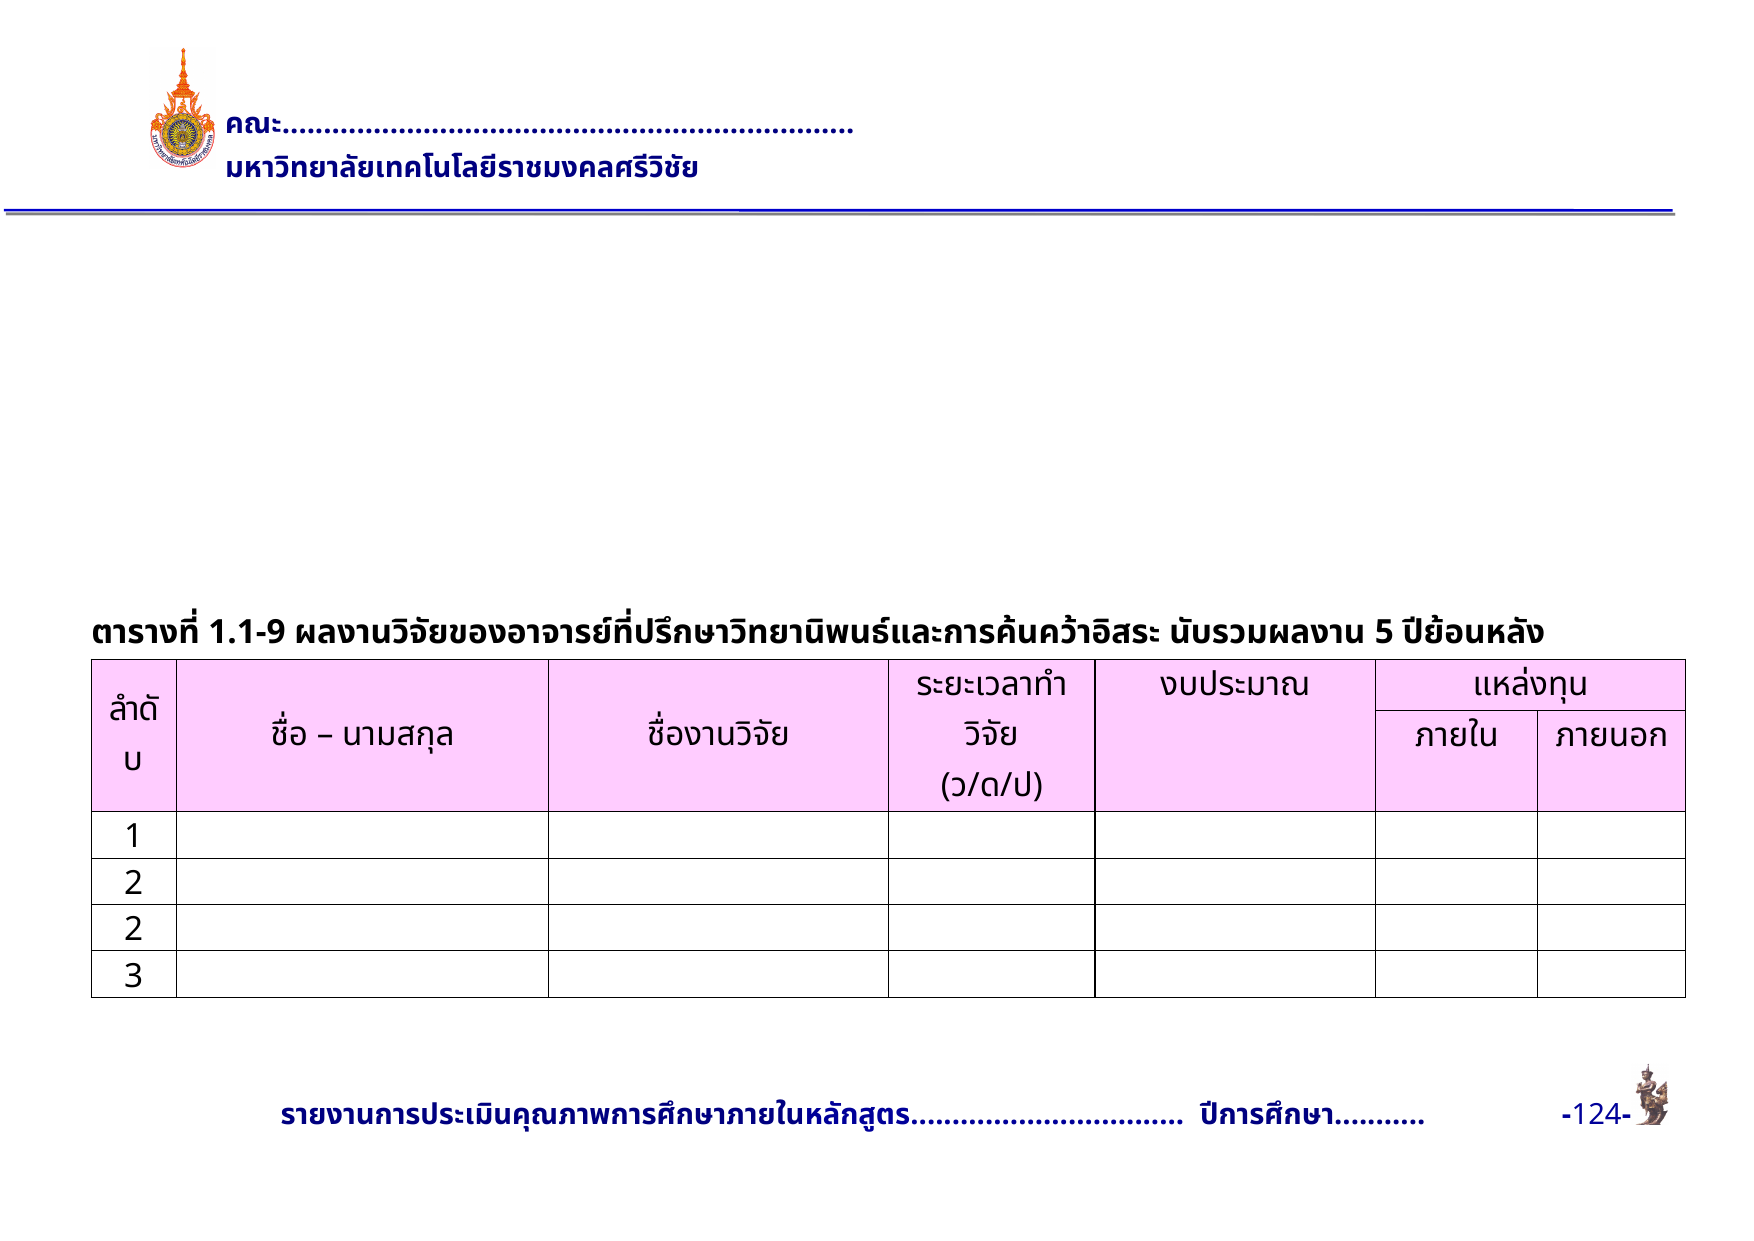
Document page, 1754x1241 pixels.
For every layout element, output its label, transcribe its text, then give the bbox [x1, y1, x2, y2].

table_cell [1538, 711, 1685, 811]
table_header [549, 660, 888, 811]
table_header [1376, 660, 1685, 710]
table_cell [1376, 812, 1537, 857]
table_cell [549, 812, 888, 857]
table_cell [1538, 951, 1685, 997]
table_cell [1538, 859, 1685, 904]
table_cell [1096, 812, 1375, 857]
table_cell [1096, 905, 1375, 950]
picture [1631, 1063, 1669, 1125]
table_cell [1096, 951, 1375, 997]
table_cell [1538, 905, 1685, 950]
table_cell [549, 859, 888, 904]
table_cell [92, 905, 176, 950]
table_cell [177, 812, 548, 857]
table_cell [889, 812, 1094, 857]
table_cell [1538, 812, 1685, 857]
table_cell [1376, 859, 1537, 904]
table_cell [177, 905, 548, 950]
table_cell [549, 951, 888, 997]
picture [149, 47, 216, 169]
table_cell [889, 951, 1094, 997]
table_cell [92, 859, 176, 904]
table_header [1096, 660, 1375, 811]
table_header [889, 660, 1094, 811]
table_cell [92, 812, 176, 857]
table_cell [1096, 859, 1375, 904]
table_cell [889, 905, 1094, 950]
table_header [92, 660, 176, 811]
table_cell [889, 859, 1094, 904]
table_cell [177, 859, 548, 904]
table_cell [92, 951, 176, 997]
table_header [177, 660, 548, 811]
text ตารางที่ 1.1-9 ผลงานวิจัยของอาจารย์ที่ปรึกษาวิทยานิพนธ์และการค้นคว้าอิสระ นับรวมผลงาน 5 ปีย้อนหลัง [91, 608, 1668, 658]
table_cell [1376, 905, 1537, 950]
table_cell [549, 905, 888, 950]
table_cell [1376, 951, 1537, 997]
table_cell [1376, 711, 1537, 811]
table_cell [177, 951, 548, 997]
